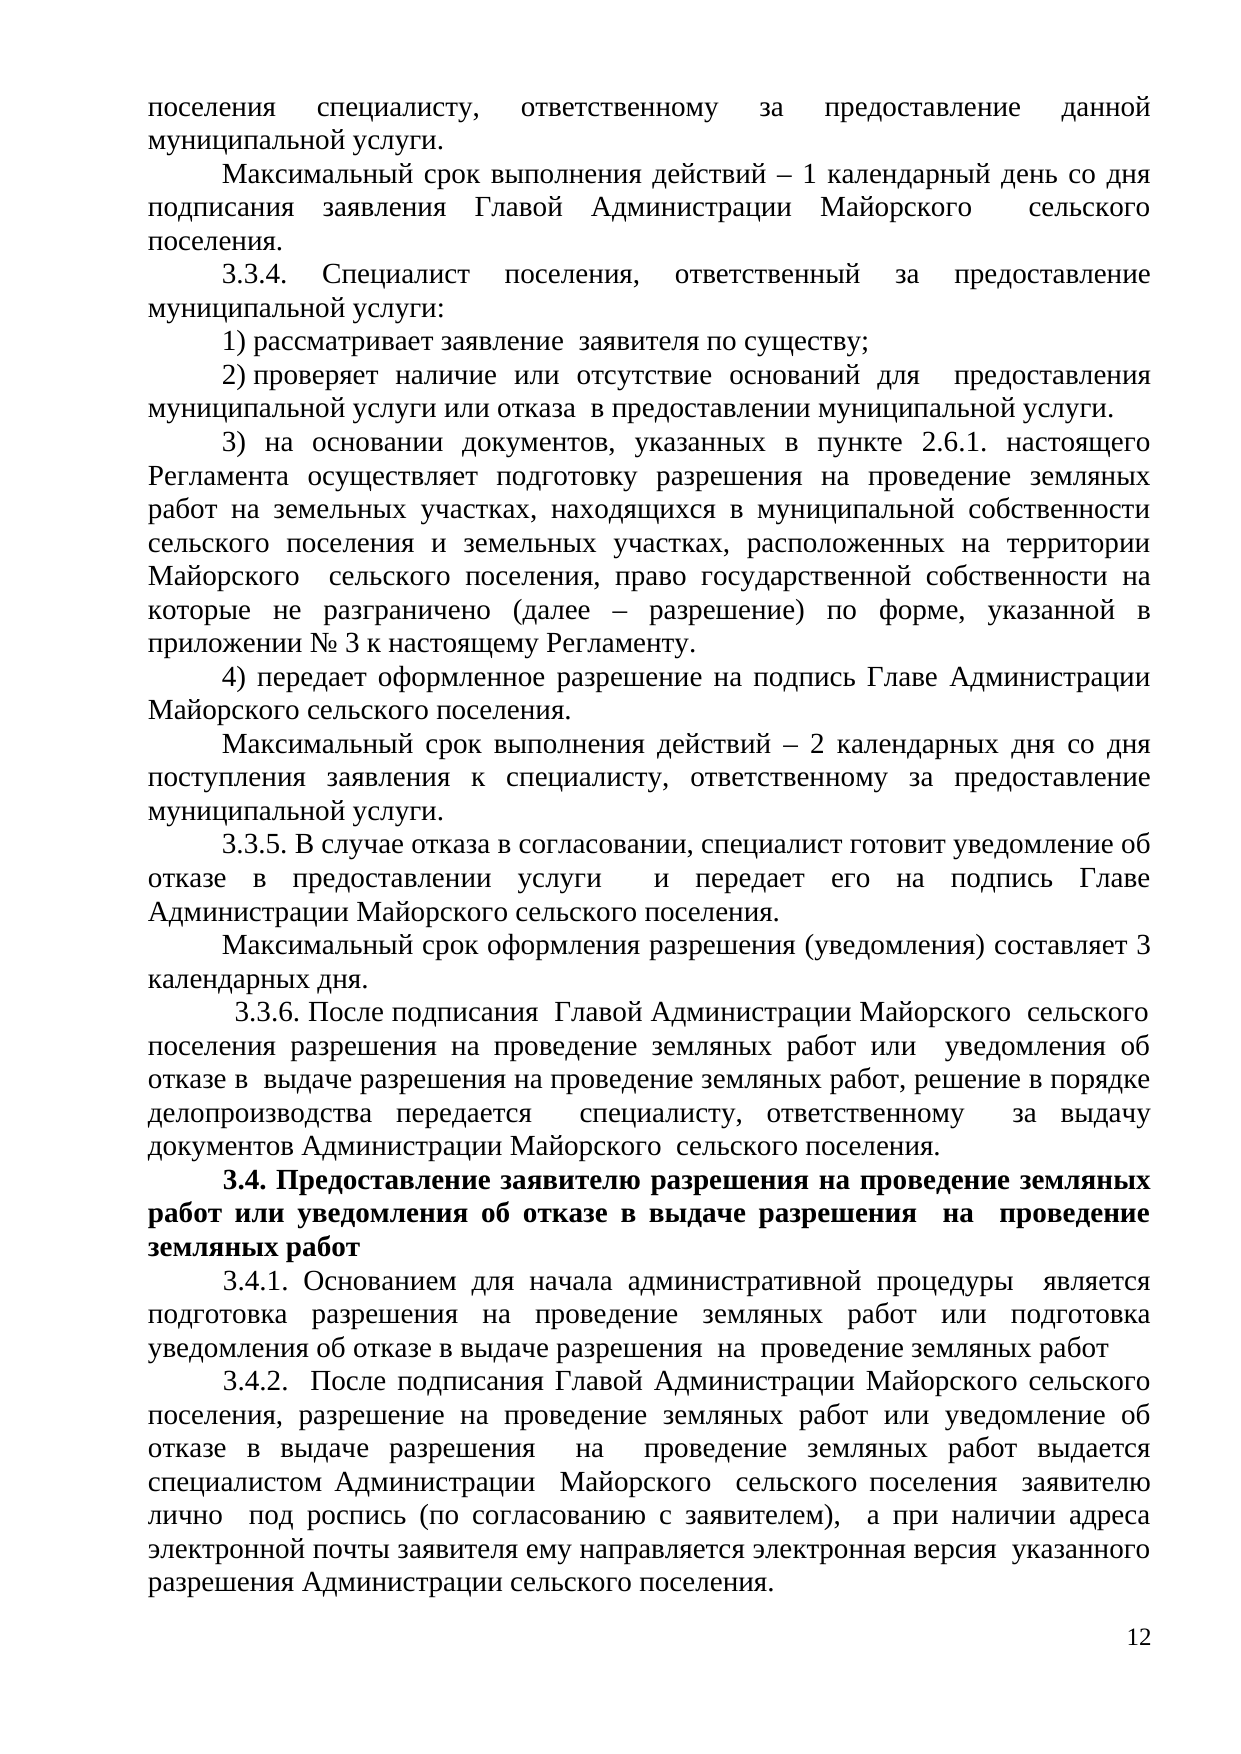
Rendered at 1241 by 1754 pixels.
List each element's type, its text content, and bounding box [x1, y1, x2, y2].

text 3) на основании документов, указанных в пункте 2.6.1. настоящего Регламента осуществляет подготовку разрешения на проведение земляных работ на земельных участках, находящихся в муниципальной собственности сельского поселения и земельных участках, расположенных на территории Майорского сельского поселения, право государственной собственности на которые не разграничено (далее – разрешение) по форме, указанной в приложении № 3 к настоящему Регламенту. [148, 424, 1152, 659]
text 2) проверяет наличие или отсутствие оснований для предоставления муниципальной услуги или отказа в предоставлении муниципальной услуги. [148, 357, 1152, 424]
text Максимальный срок выполнения действий – 1 календарный день со дня подписания заявления Главой Администрации Майорского сельского поселения. [148, 156, 1152, 256]
text 3.3.4. Специалист поселения, ответственный за предоставление муниципальной услуги: [148, 256, 1152, 323]
text Максимальный срок выполнения действий – 2 календарных дня со дня поступления заявления к специалисту, ответственному за предоставление муниципальной услуги. [148, 726, 1152, 827]
text Максимальный срок оформления разрешения (уведомления) составляет 3 календарных дня. [148, 927, 1152, 994]
text 4) передает оформленное разрешение на подпись Главе Администрации Майорского сельского поселения. [148, 659, 1152, 726]
text 3.3.5. В случае отказа в согласовании, специалист готовит уведомление об отказе в предоставлении услуги и передает его на подпись Главе Администрации Майорского сельского поселения. [148, 827, 1152, 927]
text 3.4. Предоставление заявителю разрешения на проведение земляных работ или уведомления об отказе в выдаче разрешения на проведение земляных работ [148, 1162, 1152, 1263]
text 3.3.6. После подписания Главой Администрации Майорского сельского поселения разрешения на проведение земляных работ или уведомления об отказе в выдаче разрешения на проведение земляных работ, решение в порядке делопроизводства передается специалисту, ответственному за выдачу документов Администрации Майорского сельского поселения. [148, 994, 1152, 1162]
text 1) рассматривает заявление заявителя по существу; [148, 323, 1152, 357]
text 3.4.1. Основанием для начала административной процедуры является подготовка разрешения на проведение земляных работ или подготовка уведомления об отказе в выдаче разрешения на проведение земляных работ [148, 1263, 1152, 1363]
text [148, 89, 1152, 156]
text 3.4.2. После подписания Главой Администрации Майорского сельского поселения, разрешение на проведение земляных работ или уведомление об отказе в выдаче разрешения на проведение земляных работ выдается специалистом Администрации Майорского сельского поселения заявителю лично под роспись (по согласованию с заявителем), а при наличии адреса электронной почты заявителя ему направляется электронная версия указанного разрешения Администрации сельского поселения. [148, 1363, 1152, 1598]
